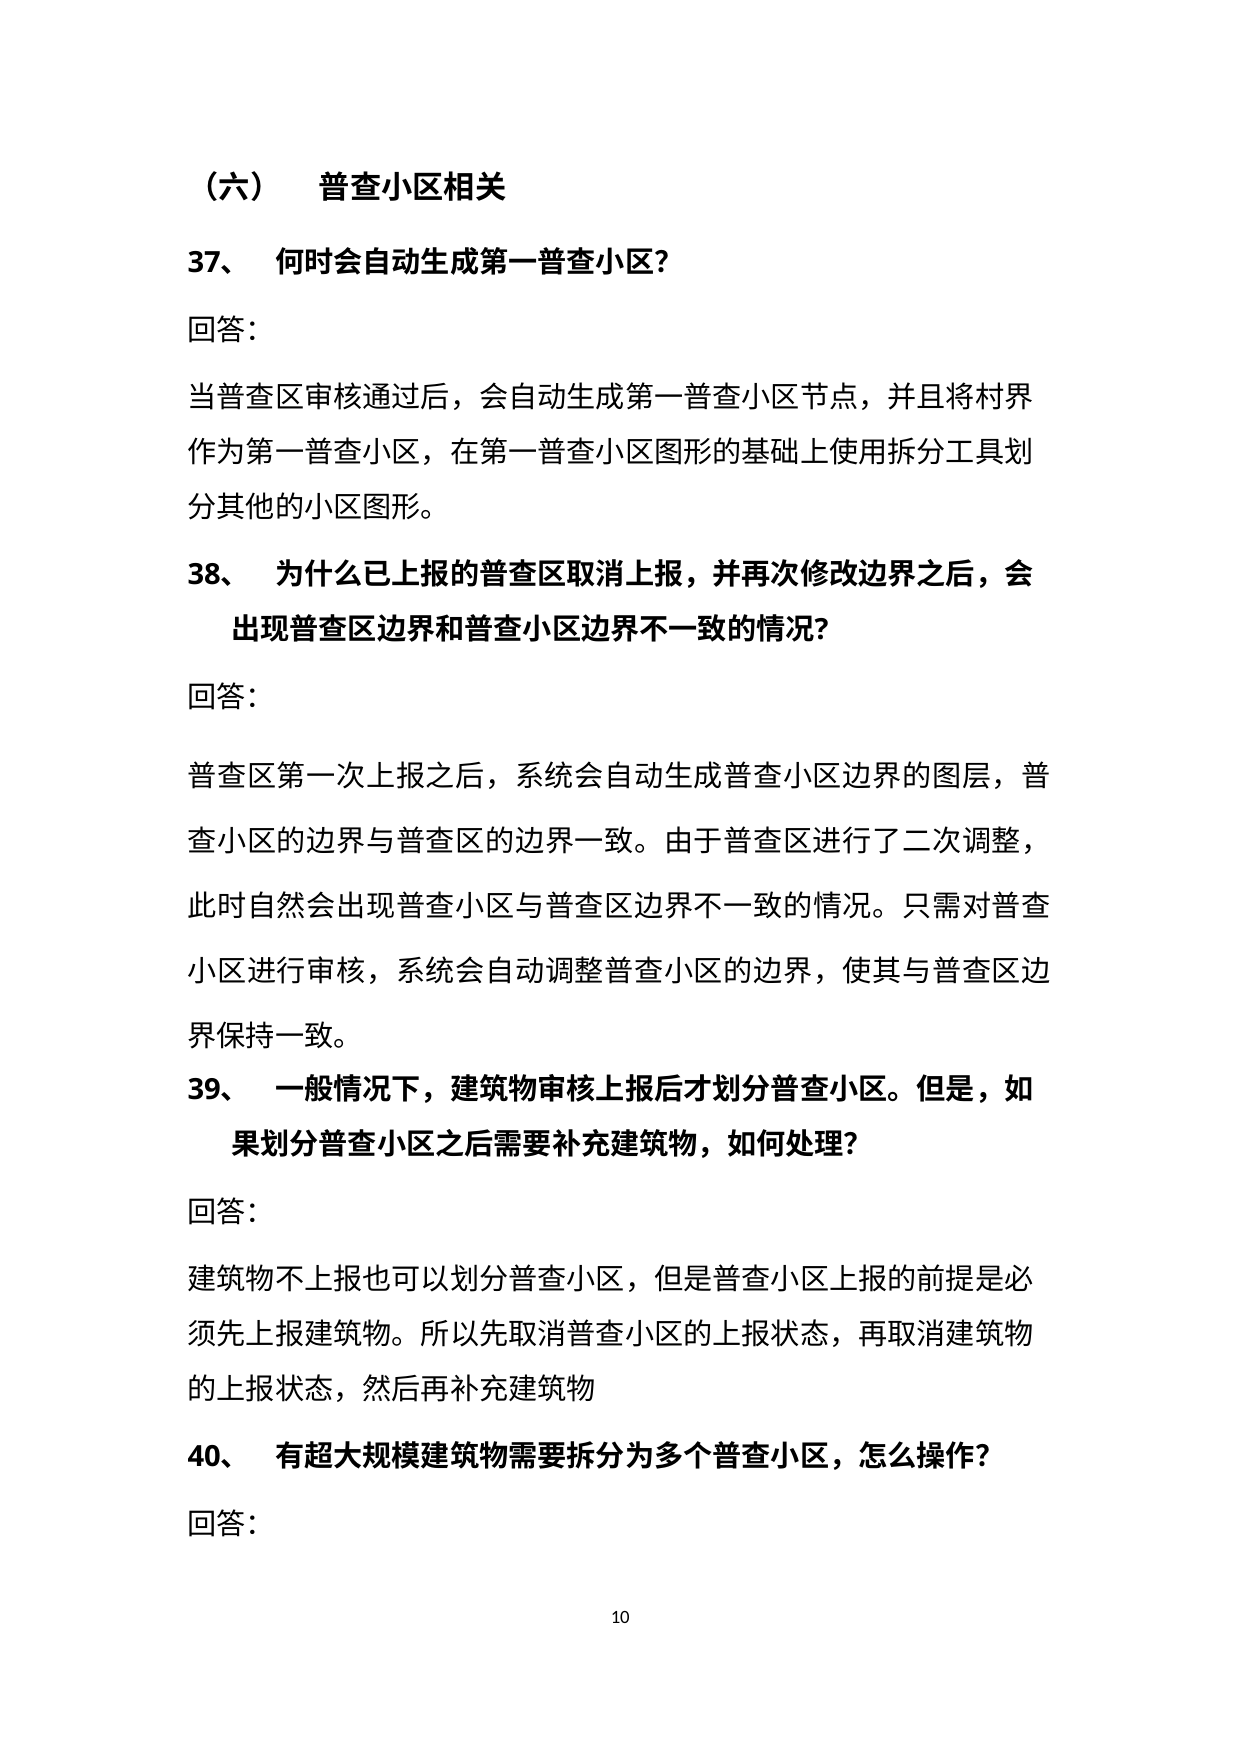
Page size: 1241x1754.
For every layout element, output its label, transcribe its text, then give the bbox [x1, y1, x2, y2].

text 普查区第一次上报之后，系统会自动生成普查小区边界的图层，普查小区的边界与普查区的边界一致。由于普查区进行了二次调整，此时自然会出现普查小区与普查区边界不一致的情况。只需对普查小区进行审核，系统会自动调整普查小区的边界，使其与普查区边界保持一致。 [187, 741, 1053, 1066]
text 回答： [187, 673, 1053, 716]
text 回答： [187, 306, 1053, 349]
text 当普查区审核通过后，会自动生成第一普查小区节点，并且将村界作为第一普查小区，在第一普查小区图形的基础上使用拆分工具划分其他的小区图形。 [187, 374, 1053, 526]
text 回答： [187, 1501, 1053, 1543]
list 为什么已上报的普查区取消上报，并再次修改边界之后，会出现普查区边界和普查小区边界不一致的情况? [187, 551, 1053, 648]
text 回答： [187, 1188, 1053, 1231]
list 有超大规模建筑物需要拆分为多个普查小区，怎么操作？ [187, 1433, 1053, 1475]
list 何时会自动生成第一普查小区？ [187, 239, 1053, 281]
text 建筑物不上报也可以划分普查小区，但是普查小区上报的前提是必须先上报建筑物。所以先取消普查小区的上报状态，再取消建筑物的上报状态，然后再补充建筑物 [187, 1256, 1053, 1408]
subtitle 普查小区相关 [187, 162, 1053, 207]
list 一般情况下，建筑物审核上报后才划分普查小区。但是，如果划分普查小区之后需要补充建筑物，如何处理？ [187, 1066, 1053, 1163]
